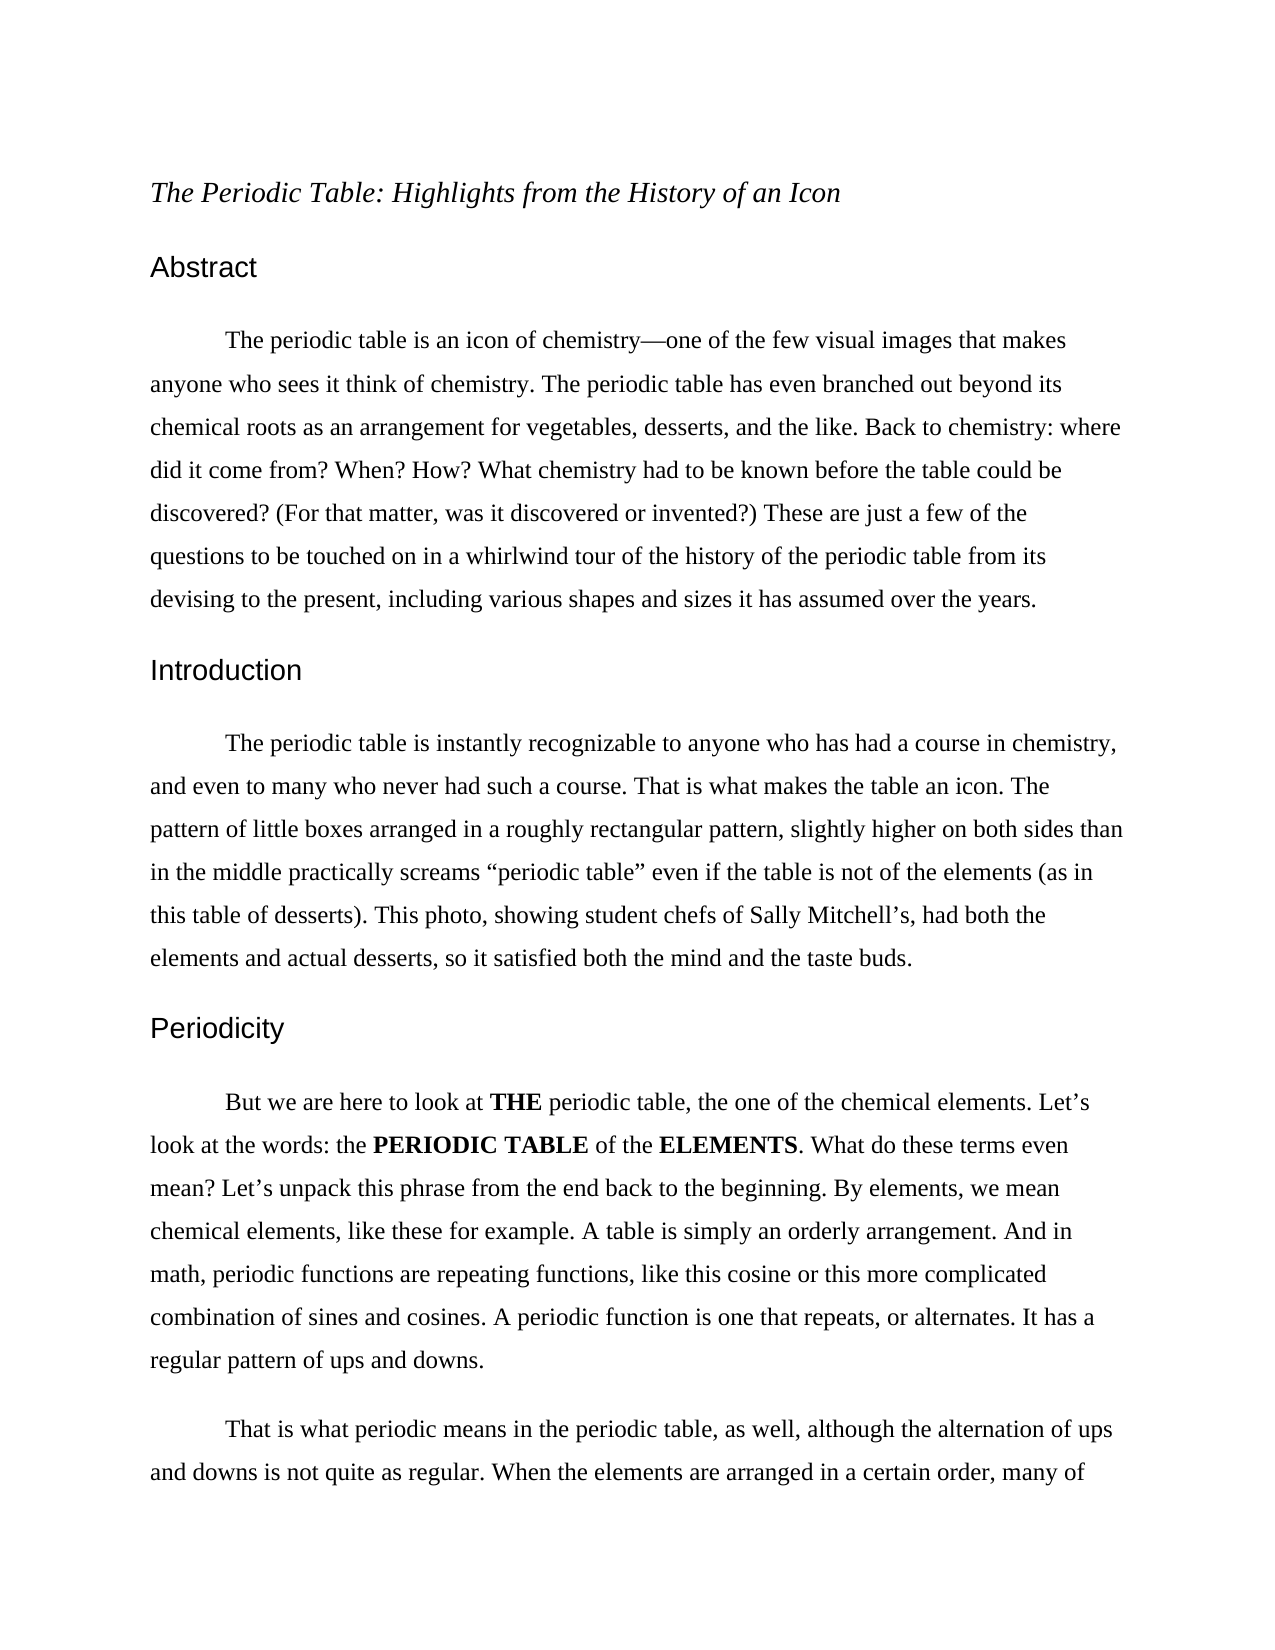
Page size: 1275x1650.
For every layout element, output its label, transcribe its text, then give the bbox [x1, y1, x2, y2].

text The periodic table is an icon of chemistry—one of the few visual images that makes anyone who sees it think of chemistry. The periodic table has even branched out beyond its chemical roots as an arrangement for vegetables, desserts, and the like. Back to chemistry: where did it come from? When? How? What chemistry had to be known before the table could be discovered? (For that matter, was it discovered or invented?) These are just a few of the questions to be touched on in a whirlwind tour of the history of the periodic table from its devising to the present, including various shapes and sizes it has assumed over the years. [150, 326, 1125, 613]
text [150, 1414, 1125, 1486]
subtitle Abstract [150, 250, 1125, 284]
text But we are here to look at the periodic table, the one of the chemical elements. Let’s look at the words: the periodic table of the elements. What do these terms even mean? Let’s unpack this phrase from the end back to the beginning. By elements, we mean chemical elements, like these for example. A table is simply an orderly arrangement. And in math, periodic functions are repeating functions, like this cosine or this more complicated combination of sines and cosines. A periodic function is one that repeats, or alternates. It has a regular pattern of ups and downs. [150, 1087, 1125, 1374]
subtitle Introduction [150, 652, 1125, 686]
subtitle Periodicity [150, 1012, 1125, 1045]
subtitle The Periodic Table: Highlights from the History of an Icon [150, 175, 1125, 208]
text The periodic table is instantly recognizable to anyone who has had a course in chemistry, and even to many who never had such a course. That is what makes the table an icon. The pattern of little boxes arranged in a roughly rectangular pattern, slightly higher on both sides than in the middle practically screams “periodic table” even if the table is not of the elements (as in this table of desserts). This photo, showing student chefs of Sally Mitchell’s, had both the elements and actual desserts, so it satisfied both the mind and the taste buds. [150, 728, 1125, 972]
